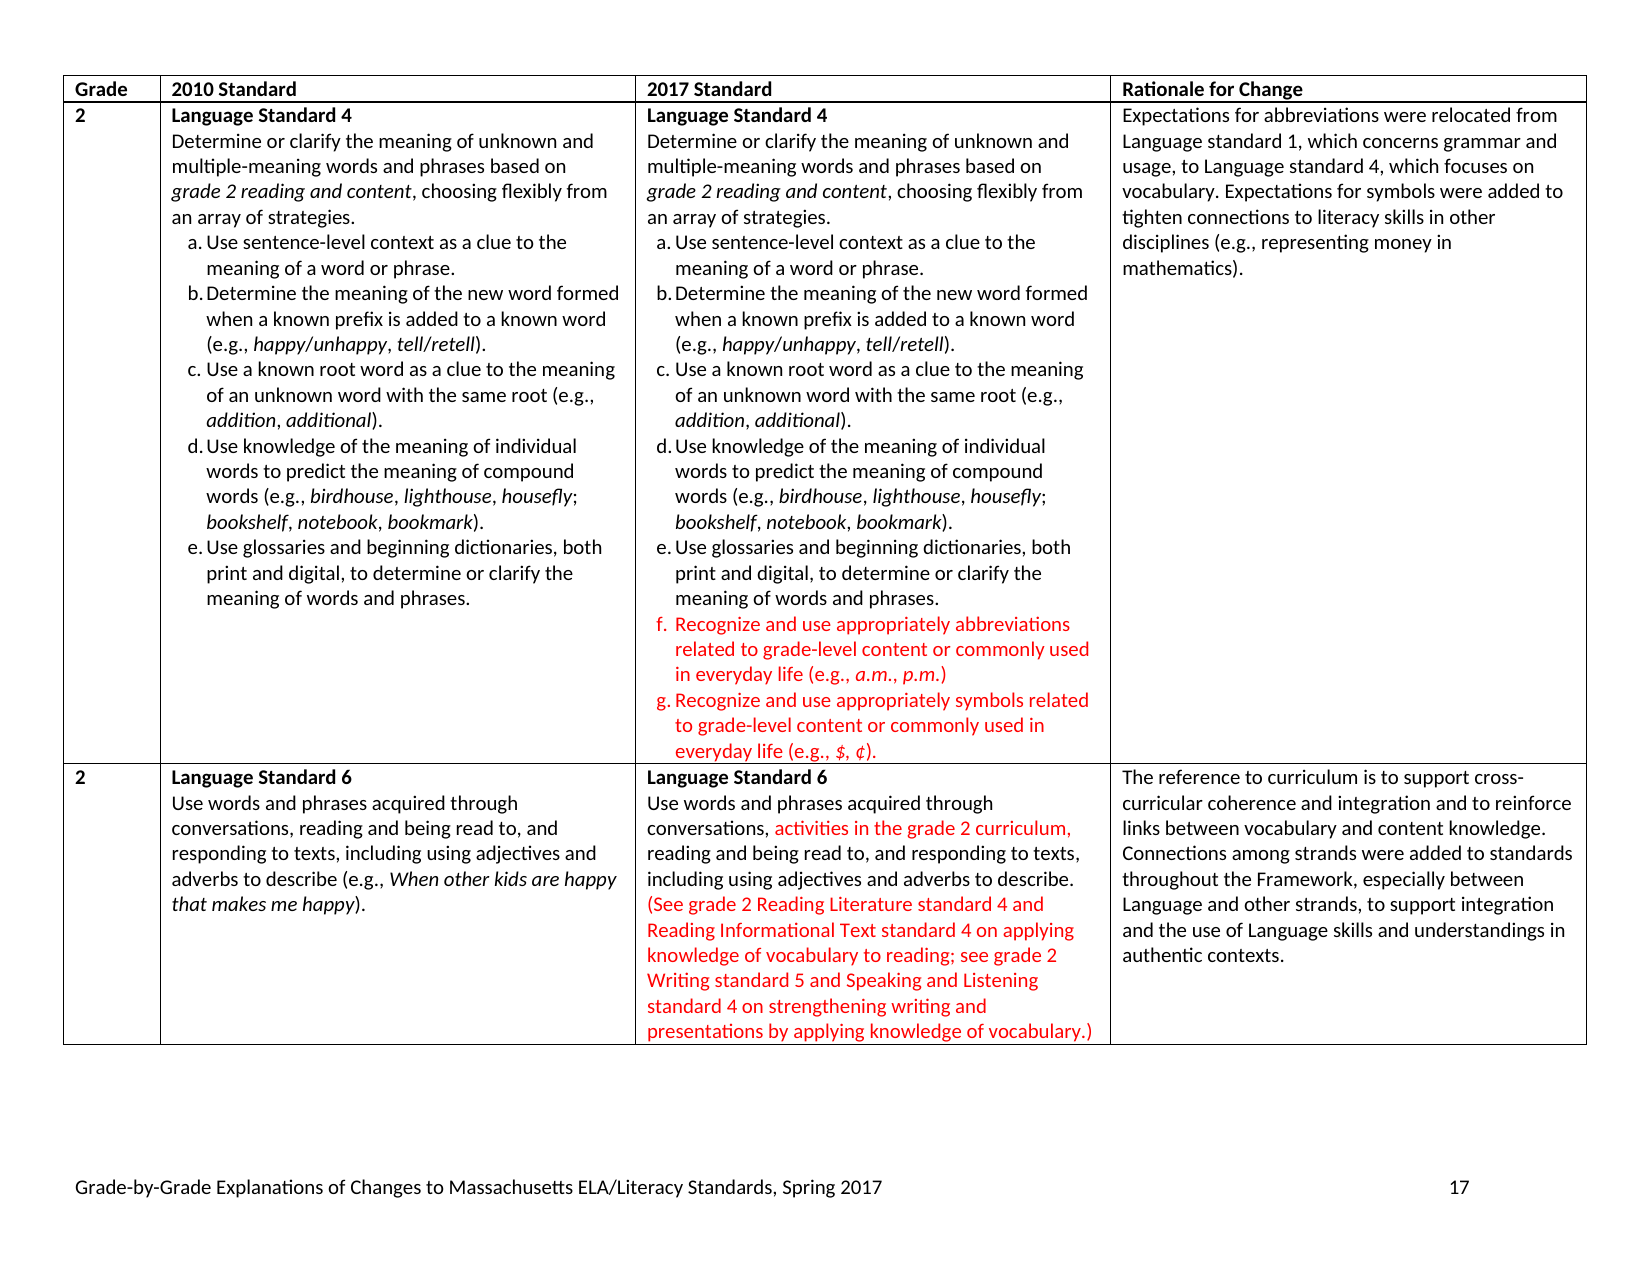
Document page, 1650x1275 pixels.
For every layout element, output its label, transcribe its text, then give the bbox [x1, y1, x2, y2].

table_cell Language Standard 4 Determine or clarify the meaning of unknown and multiple-meaning words and phrases based on grade 2 reading and content, choosing flexibly from an array of strategies. a. Use sentence-level context as a clue to the meaning of a word or phrase. b. Determine the meaning of the new word formed when a known prefix is added to a known word (e.g., happy/unhappy, tell/retell). c. Use a known root word as a clue to the meaning of an unknown word with the same root (e.g., addition, additional). d. Use knowledge of the meaning of individual words to predict the meaning of compound words (e.g., birdhouse, lighthouse, housefly; bookshelf, notebook, bookmark). e. Use glossaries and beginning dictionaries, both print and digital, to determine or clarify the meaning of words and phrases. f. Recognize and use appropriately abbreviations related to grade-level content or commonly used in everyday life (e.g., a.m., p.m.) g. Recognize and use appropriately symbols related to grade-level content or commonly used in everyday life (e.g., $, ¢). [636, 103, 1110, 763]
table_header Grade [64, 76, 160, 101]
table_cell 2 [64, 764, 160, 1044]
table_header Rationale for Change [1111, 76, 1586, 101]
table_cell Language Standard 6 Use words and phrases acquired through conversations, activities in the grade 2 curriculum, reading and being read to, and responding to texts, including using adjectives and adverbs to describe. (See grade 2 Reading Literature standard 4 and Reading Informational Text standard 4 on applying knowledge of vocabulary to reading; see grade 2 Writing standard 5 and Speaking and Listening standard 4 on strengthening writing and presentations by applying knowledge of vocabulary.) [636, 764, 1110, 1044]
table_header 2010 Standard [161, 76, 635, 101]
table_header 2017 Standard [636, 76, 1110, 101]
table_cell The reference to curriculum is to support cross-curricular coherence and integration and to reinforce links between vocabulary and content knowledge. Connections among strands were added to standards throughout the Framework, especially between Language and other strands, to support integration and the use of Language skills and understandings in authentic contexts. [1111, 764, 1586, 1044]
table_cell 2 [64, 103, 160, 763]
table_cell Language Standard 4 Determine or clarify the meaning of unknown and multiple-meaning words and phrases based on grade 2 reading and content, choosing flexibly from an array of strategies. a. Use sentence-level context as a clue to the meaning of a word or phrase. b. Determine the meaning of the new word formed when a known prefix is added to a known word (e.g., happy/unhappy, tell/retell). c. Use a known root word as a clue to the meaning of an unknown word with the same root (e.g., addition, additional). d. Use knowledge of the meaning of individual words to predict the meaning of compound words (e.g., birdhouse, lighthouse, housefly; bookshelf, notebook, bookmark). e. Use glossaries and beginning dictionaries, both print and digital, to determine or clarify the meaning of words and phrases. [161, 103, 635, 763]
table_cell Expectations for abbreviations were relocated from Language standard 1, which concerns grammar and usage, to Language standard 4, which focuses on vocabulary. Expectations for symbols were added to tighten connections to literacy skills in other disciplines (e.g., representing money in mathematics). [1111, 103, 1586, 763]
table_cell Language Standard 6 Use words and phrases acquired through conversations, reading and being read to, and responding to texts, including using adjectives and adverbs to describe (e.g., When other kids are happy that makes me happy). [161, 764, 635, 1044]
